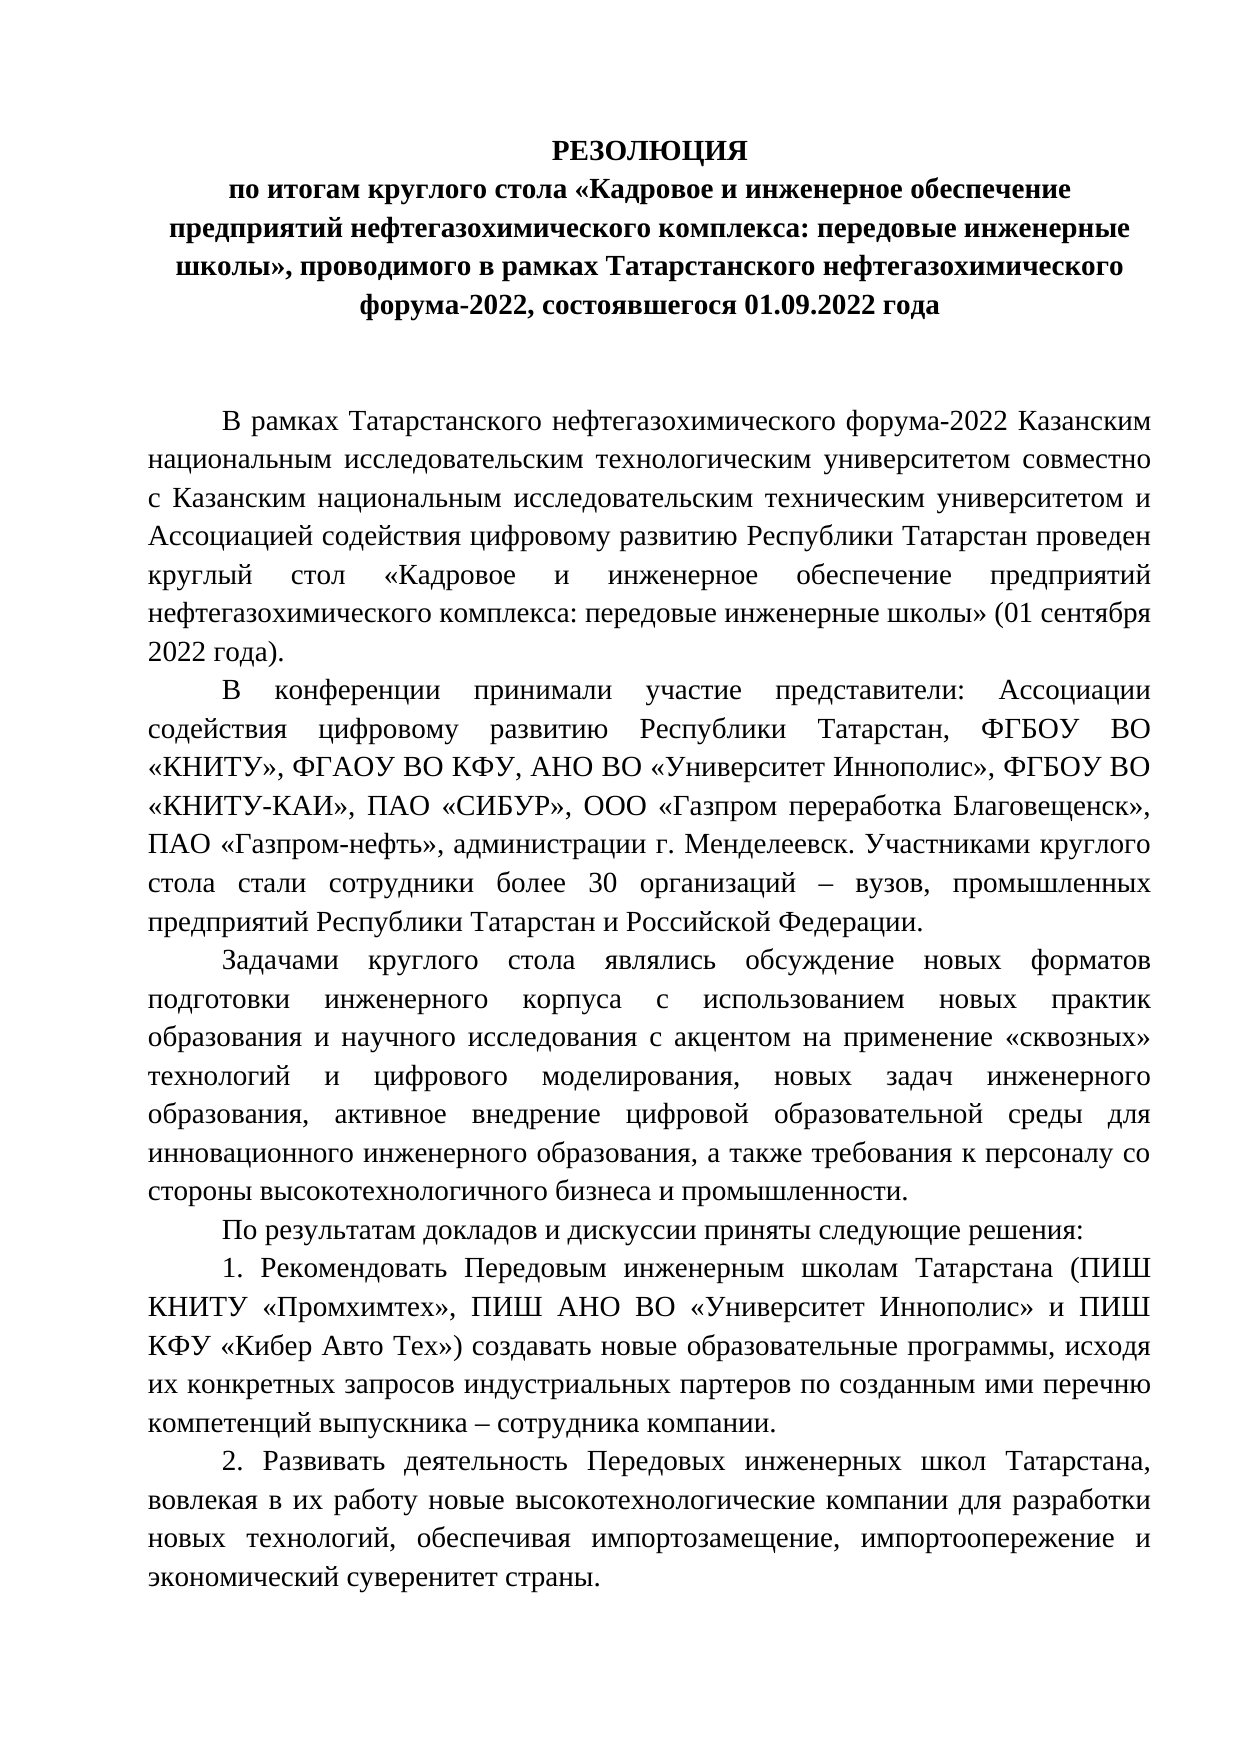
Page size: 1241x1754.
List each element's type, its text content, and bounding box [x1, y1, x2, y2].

text 1. Рекомендовать Передовым инженерным школам Татарстана (ПИШ КНИТУ «Промхимтех», ПИШ АНО ВО «Университет Иннополис» и ПИШ КФУ «Кибер Авто Тех») создавать новые образовательные программы, исходя их конкретных запросов индустриальных партеров по созданным ими перечню компетенций выпускника – сотрудника компании. [148, 1251, 1152, 1438]
text по итогам круглого стола «Кадровое и инженерное обеспечение предприятий нефтегазохимического комплекса: передовые инженерные школы», проводимого в рамках Татарстанского нефтегазохимического форума-2022, состоявшегося 01.09.2022 года [148, 171, 1152, 321]
text В рамках Татарстанского нефтегазохимического форума-2022 Казанским национальным исследовательским технологическим университетом совместно с Казанским национальным исследовательским техническим университетом и Ассоциацией содействия цифровому развитию Республики Татарстан проведен круглый стол «Кадровое и инженерное обеспечение предприятий нефтегазохимического комплекса: передовые инженерные школы» (01 сентября 2022 года). [148, 403, 1152, 667]
text Задачами круглого стола являлись обсуждение новых форматов подготовки инженерного корпуса с использованием новых практик образования и научного исследования с акцентом на применение «сквозных» технологий и цифрового моделирования, новых задач инженерного образования, активное внедрение цифровой образовательной среды для инновационного инженерного образования, а также требования к персоналу со стороны высокотехнологичного бизнеса и промышленности. [148, 942, 1152, 1207]
text РЕЗОЛЮЦИЯ [148, 133, 1152, 166]
text По результатам докладов и дискуссии приняты следующие решения: [148, 1212, 1152, 1246]
text 2. Развивать деятельность Передовых инженерных школ Татарстана, вовлекая в их работу новые высокотехнологические компании для разработки новых технологий, обеспечивая импортозамещение, импортоопережение и экономический суверенитет страны. [148, 1443, 1152, 1592]
text В конференции принимали участие представители: Ассоциации содействия цифровому развитию Республики Татарстан, ФГБОУ ВО «КНИТУ», ФГАОУ ВО КФУ, АНО ВО «Университет Иннополис», ФГБОУ ВО «КНИТУ-КАИ», ПАО «СИБУР», ООО «Газпром переработка Благовещенск», ПАО «Газпром-нефть», администрации г. Менделеевск. Участниками круглого стола стали сотрудники более 30 организаций – вузов, промышленных предприятий Республики Татарстан и Российской Федерации. [148, 672, 1152, 937]
